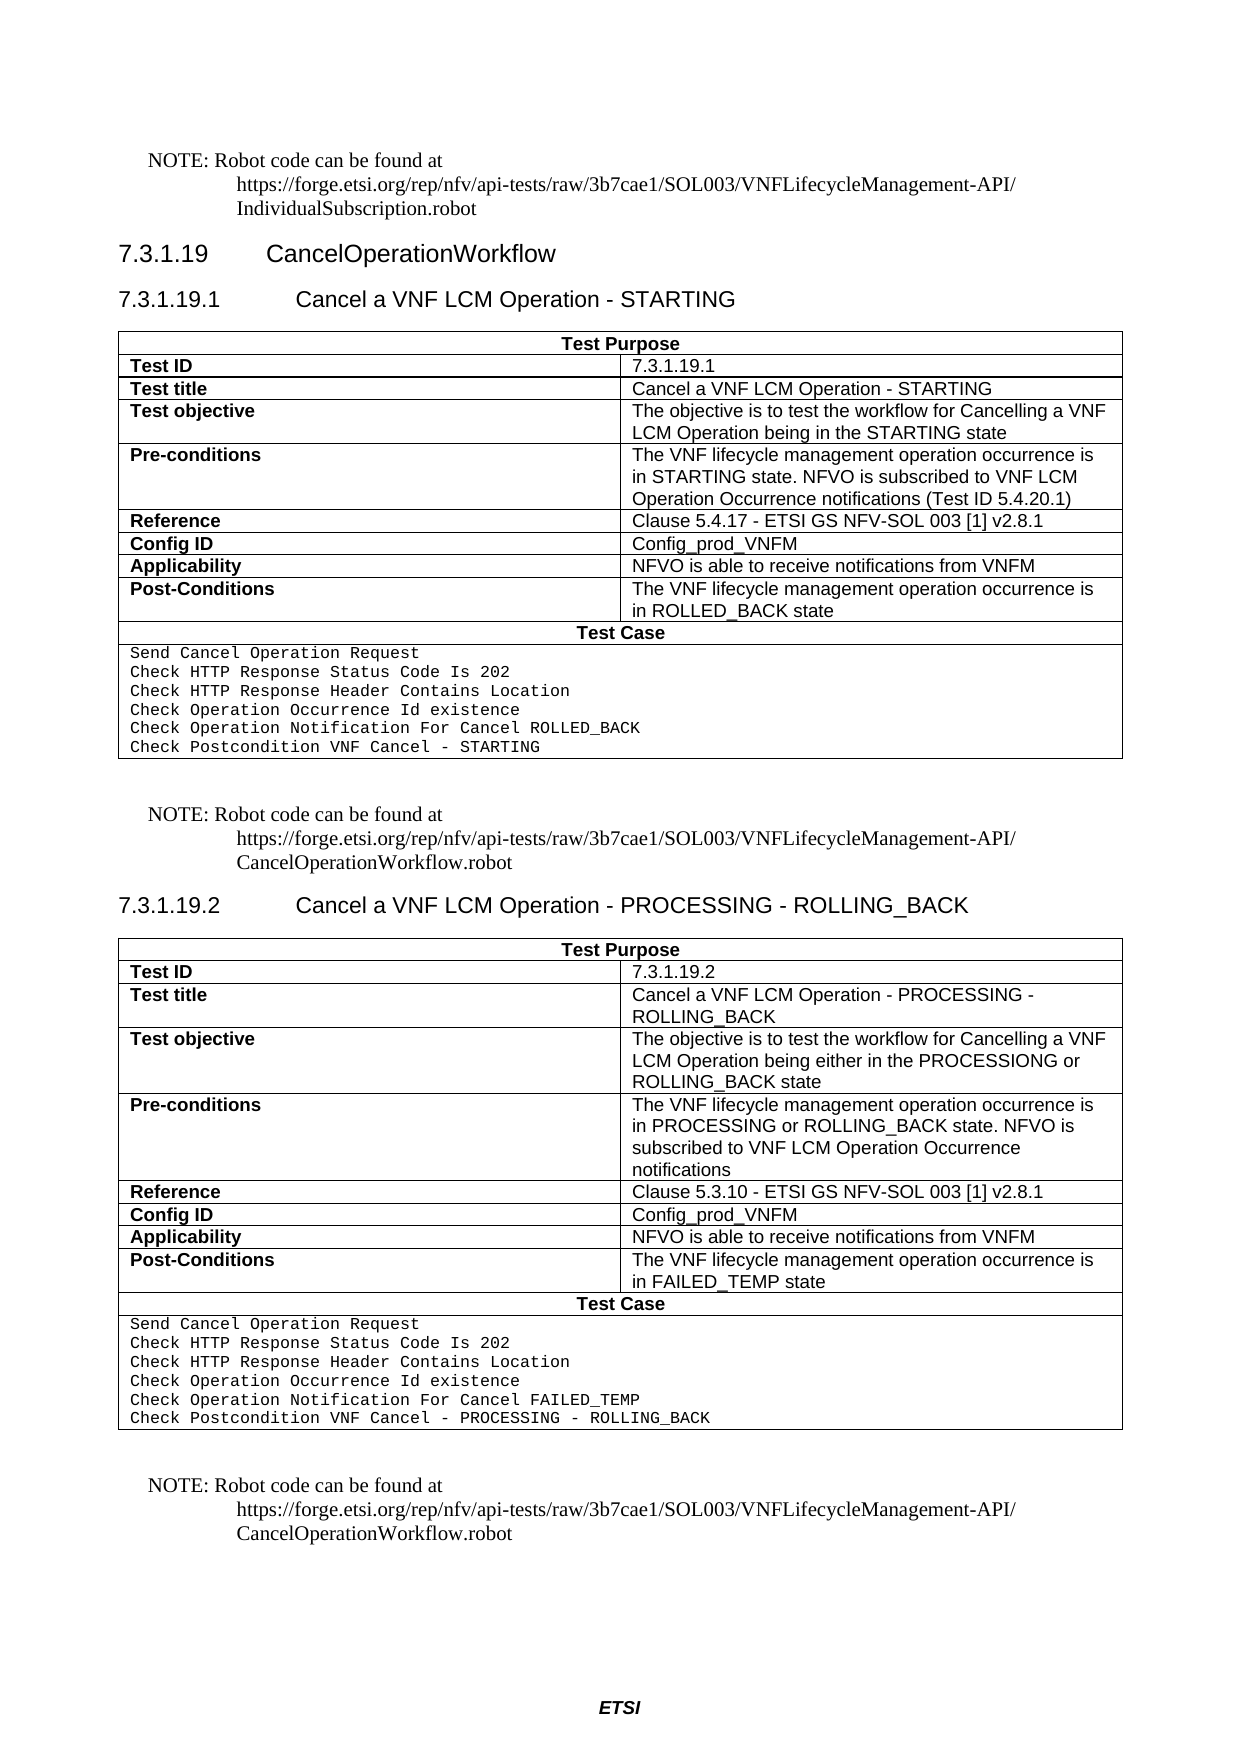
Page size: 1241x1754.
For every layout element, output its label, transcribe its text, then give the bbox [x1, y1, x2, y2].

subtitle 7.3.1.19.1 Cancel a VNF LCM Operation - STARTING [118, 286, 1122, 312]
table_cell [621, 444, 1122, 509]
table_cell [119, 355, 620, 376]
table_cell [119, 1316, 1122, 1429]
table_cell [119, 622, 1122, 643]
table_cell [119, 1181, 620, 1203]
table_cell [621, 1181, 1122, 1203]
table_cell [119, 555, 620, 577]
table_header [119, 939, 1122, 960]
subtitle 7.3.1.19 CancelOperationWorkflow [118, 239, 1122, 267]
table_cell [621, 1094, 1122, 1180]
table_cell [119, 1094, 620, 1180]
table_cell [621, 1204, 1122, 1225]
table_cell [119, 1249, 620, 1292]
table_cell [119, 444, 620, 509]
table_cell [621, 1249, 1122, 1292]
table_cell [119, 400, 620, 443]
text NOTE: Robot code can be found at https://forge.etsi.org/rep/nfv/api-tests/raw/3b7cae1/SOL003/VNFLifecycleManagement-API/CancelOperationWorkflow.robot [148, 802, 1122, 874]
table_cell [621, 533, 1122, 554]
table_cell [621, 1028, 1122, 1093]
text NOTE: Robot code can be found at https://forge.etsi.org/rep/nfv/api-tests/raw/3b7cae1/SOL003/VNFLifecycleManagement-API/IndividualSubscription.robot [148, 148, 1122, 220]
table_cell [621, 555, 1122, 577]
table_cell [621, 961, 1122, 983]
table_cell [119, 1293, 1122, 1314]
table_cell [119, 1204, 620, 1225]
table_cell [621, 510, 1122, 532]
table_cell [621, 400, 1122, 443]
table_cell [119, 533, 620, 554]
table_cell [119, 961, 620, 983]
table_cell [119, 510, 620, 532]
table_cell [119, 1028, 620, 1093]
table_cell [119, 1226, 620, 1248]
subtitle 7.3.1.19.2 Cancel a VNF LCM Operation - PROCESSING - ROLLING_BACK [118, 892, 1122, 919]
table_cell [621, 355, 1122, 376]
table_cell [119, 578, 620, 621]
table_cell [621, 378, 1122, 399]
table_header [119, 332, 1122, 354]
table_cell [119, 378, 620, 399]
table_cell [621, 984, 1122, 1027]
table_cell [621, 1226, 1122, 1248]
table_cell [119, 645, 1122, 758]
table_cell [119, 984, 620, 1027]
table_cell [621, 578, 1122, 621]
text NOTE: Robot code can be found at https://forge.etsi.org/rep/nfv/api-tests/raw/3b7cae1/SOL003/VNFLifecycleManagement-API/CancelOperationWorkflow.robot [148, 1473, 1122, 1545]
